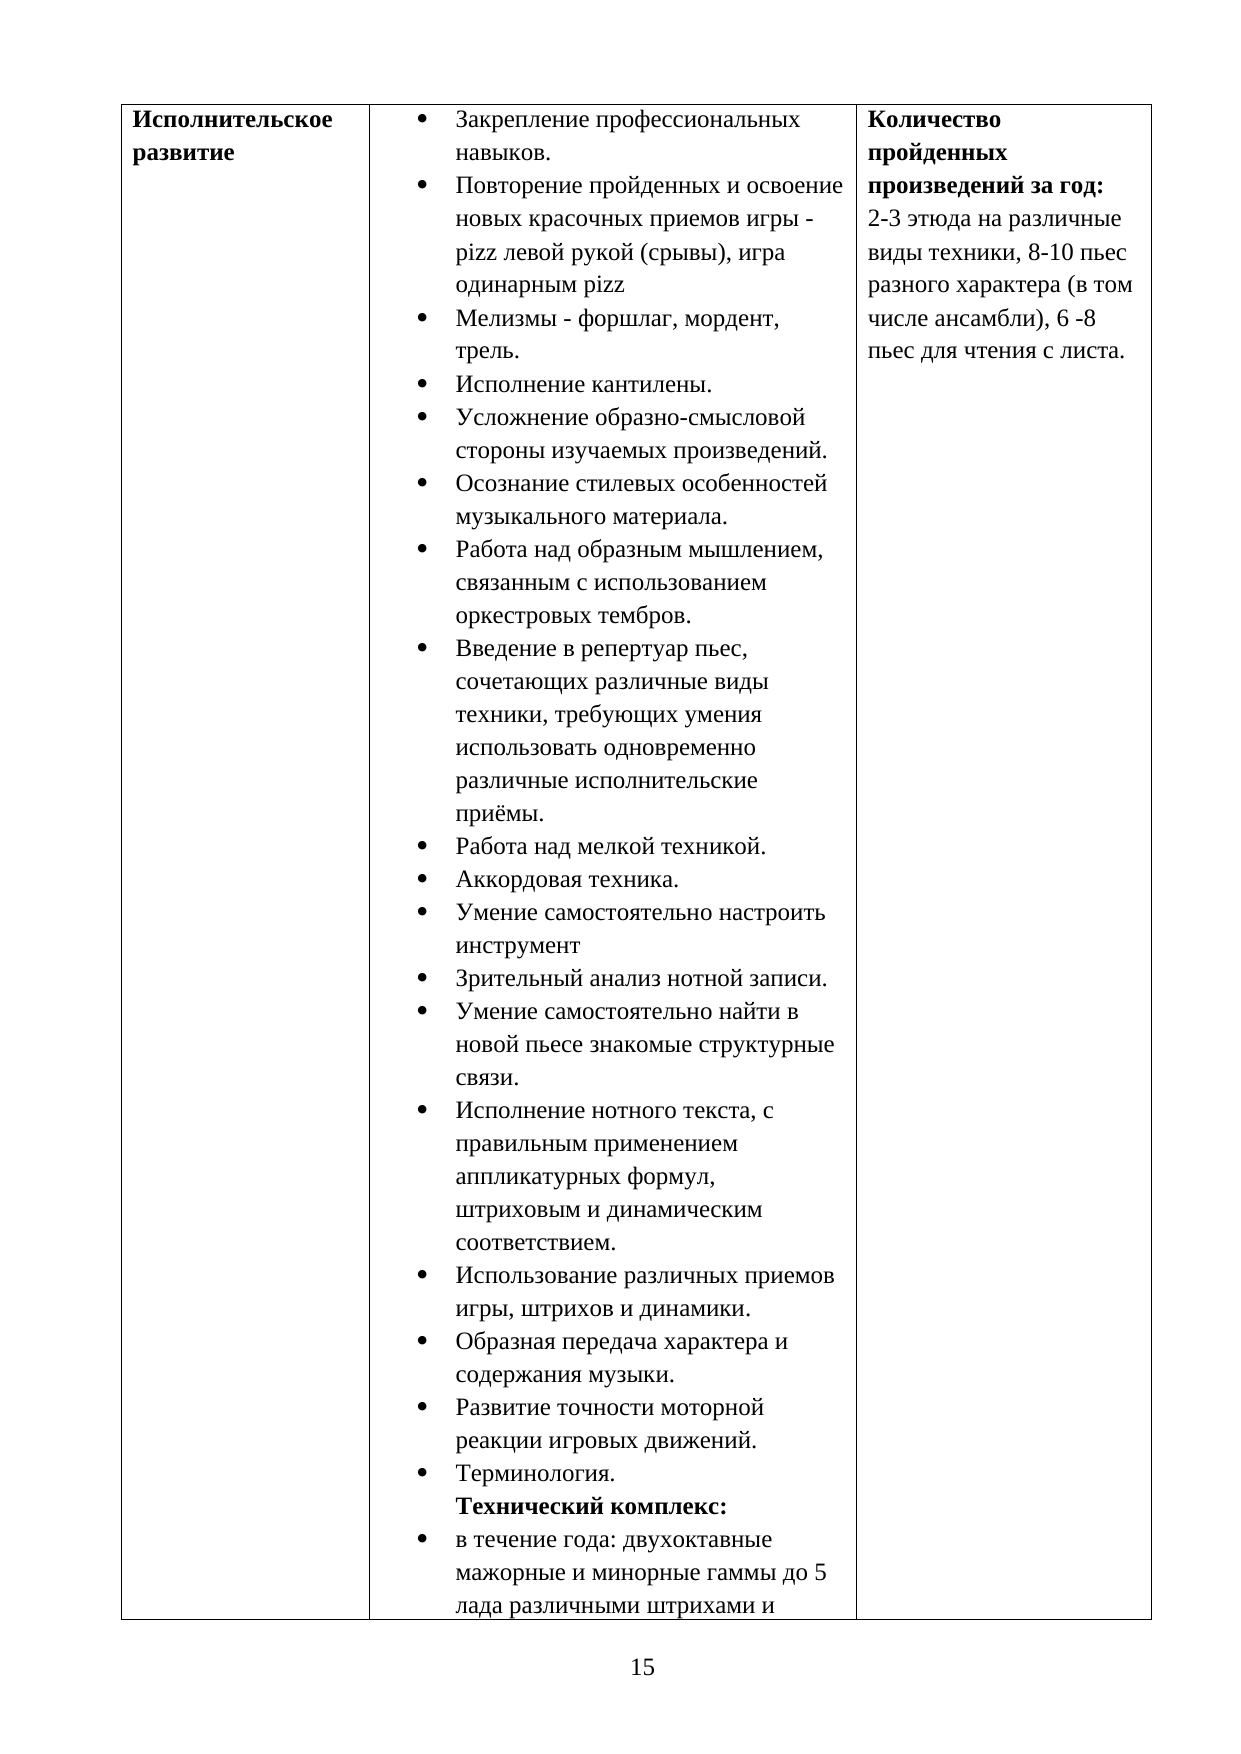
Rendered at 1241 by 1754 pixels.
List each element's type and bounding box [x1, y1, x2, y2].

table_header [370, 105, 856, 1619]
table_header [857, 105, 1151, 1619]
table_header [122, 105, 369, 1619]
